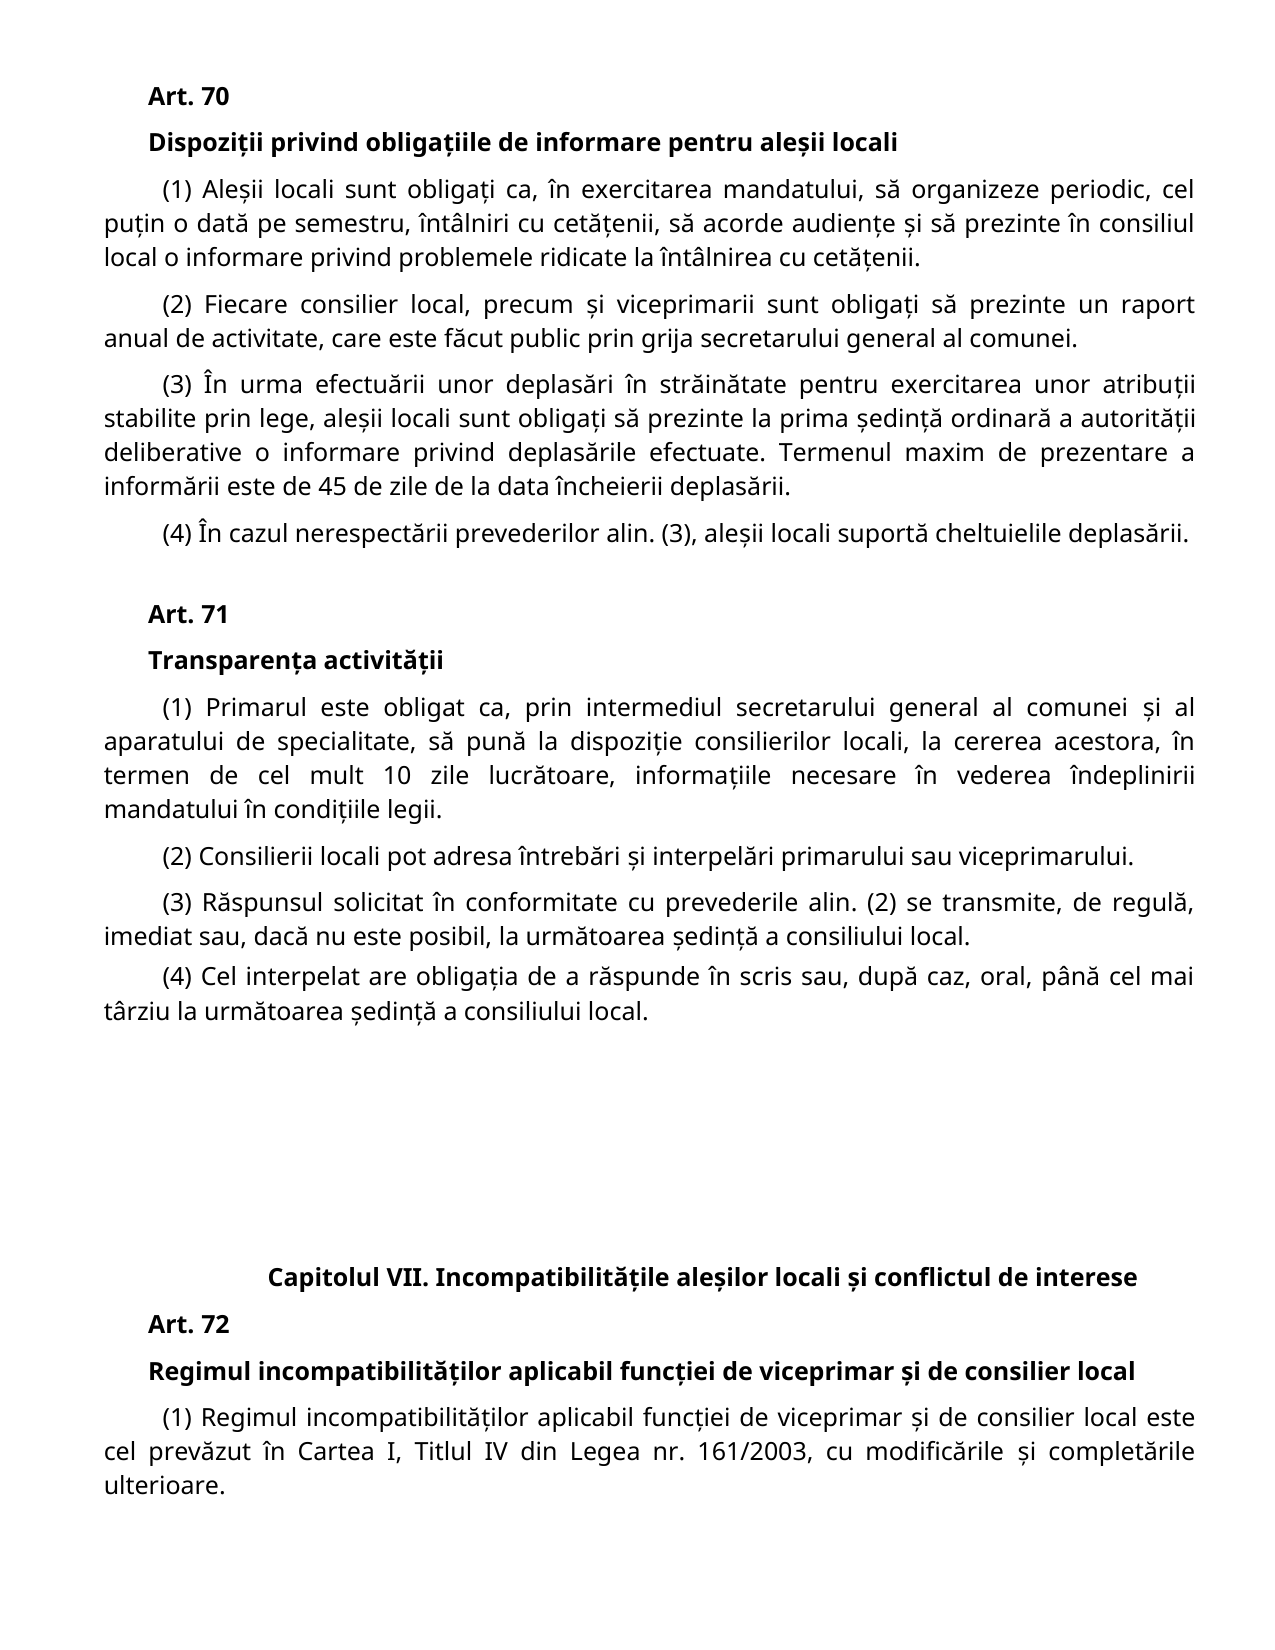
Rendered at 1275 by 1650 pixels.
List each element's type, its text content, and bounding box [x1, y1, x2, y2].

text Transparenţa activităţii [103, 643, 1257, 677]
text Capitolul VII. Incompatibilităţile aleşilor locali şi conflictul de interese [103, 1260, 1257, 1294]
text (3) Răspunsul solicitat în conformitate cu prevederile alin. (2) se transmite, de regulă, imediat sau, dacă nu este posibil, la următoarea şedinţă a consiliului local. [103, 885, 1196, 953]
text (4) Cel interpelat are obligaţia de a răspunde în scris sau, după caz, oral, până cel mai târziu la următoarea şedinţă a consiliului local. [103, 959, 1196, 1027]
text (2) Consilierii locali pot adresa întrebări şi interpelări primarului sau viceprimarului. [103, 838, 1196, 872]
text Art. 70 [103, 78, 1257, 112]
text Art. 72 [103, 1307, 1257, 1341]
text (1) Regimul incompatibilităţilor aplicabil funcţiei de viceprimar și de consilier local este cel prevăzut în Cartea I, Titlul IV din Legea nr. 161/2003, cu modificările şi completările ulterioare. [103, 1400, 1196, 1502]
text (2) Fiecare consilier local, precum şi viceprimarii sunt obligaţi să prezinte un raport anual de activitate, care este făcut public prin grija secretarului general al comunei. [103, 286, 1196, 354]
text (1) Primarul este obligat ca, prin intermediul secretarului general al comunei şi al aparatului de specialitate, să pună la dispoziţie consilierilor locali, la cererea acestora, în termen de cel mult 10 zile lucrătoare, informaţiile necesare în vederea îndeplinirii mandatului în condiţiile legii. [103, 689, 1196, 826]
text Dispoziţii privind obligaţiile de informare pentru aleşii locali [103, 125, 1257, 159]
text (4) În cazul nerespectării prevederilor alin. (3), aleşii locali suportă cheltuielile deplasării. [103, 516, 1196, 550]
text Art. 71 [103, 596, 1257, 630]
text Regimul incompatibilităţilor aplicabil funcției de viceprimar și de consilier local [103, 1353, 1257, 1387]
text (3) În urma efectuării unor deplasări în străinătate pentru exercitarea unor atribuţii stabilite prin lege, aleşii locali sunt obligaţi să prezinte la prima şedinţă ordinară a autorităţii deliberative o informare privind deplasările efectuate. Termenul maxim de prezentare a informării este de 45 de zile de la data încheierii deplasării. [103, 367, 1196, 503]
text (1) Aleşii locali sunt obligaţi ca, în exercitarea mandatului, să organizeze periodic, cel puţin o dată pe semestru, întâlniri cu cetăţenii, să acorde audienţe şi să prezinte în consiliul local o informare privind problemele ridicate la întâlnirea cu cetăţenii. [103, 172, 1196, 274]
